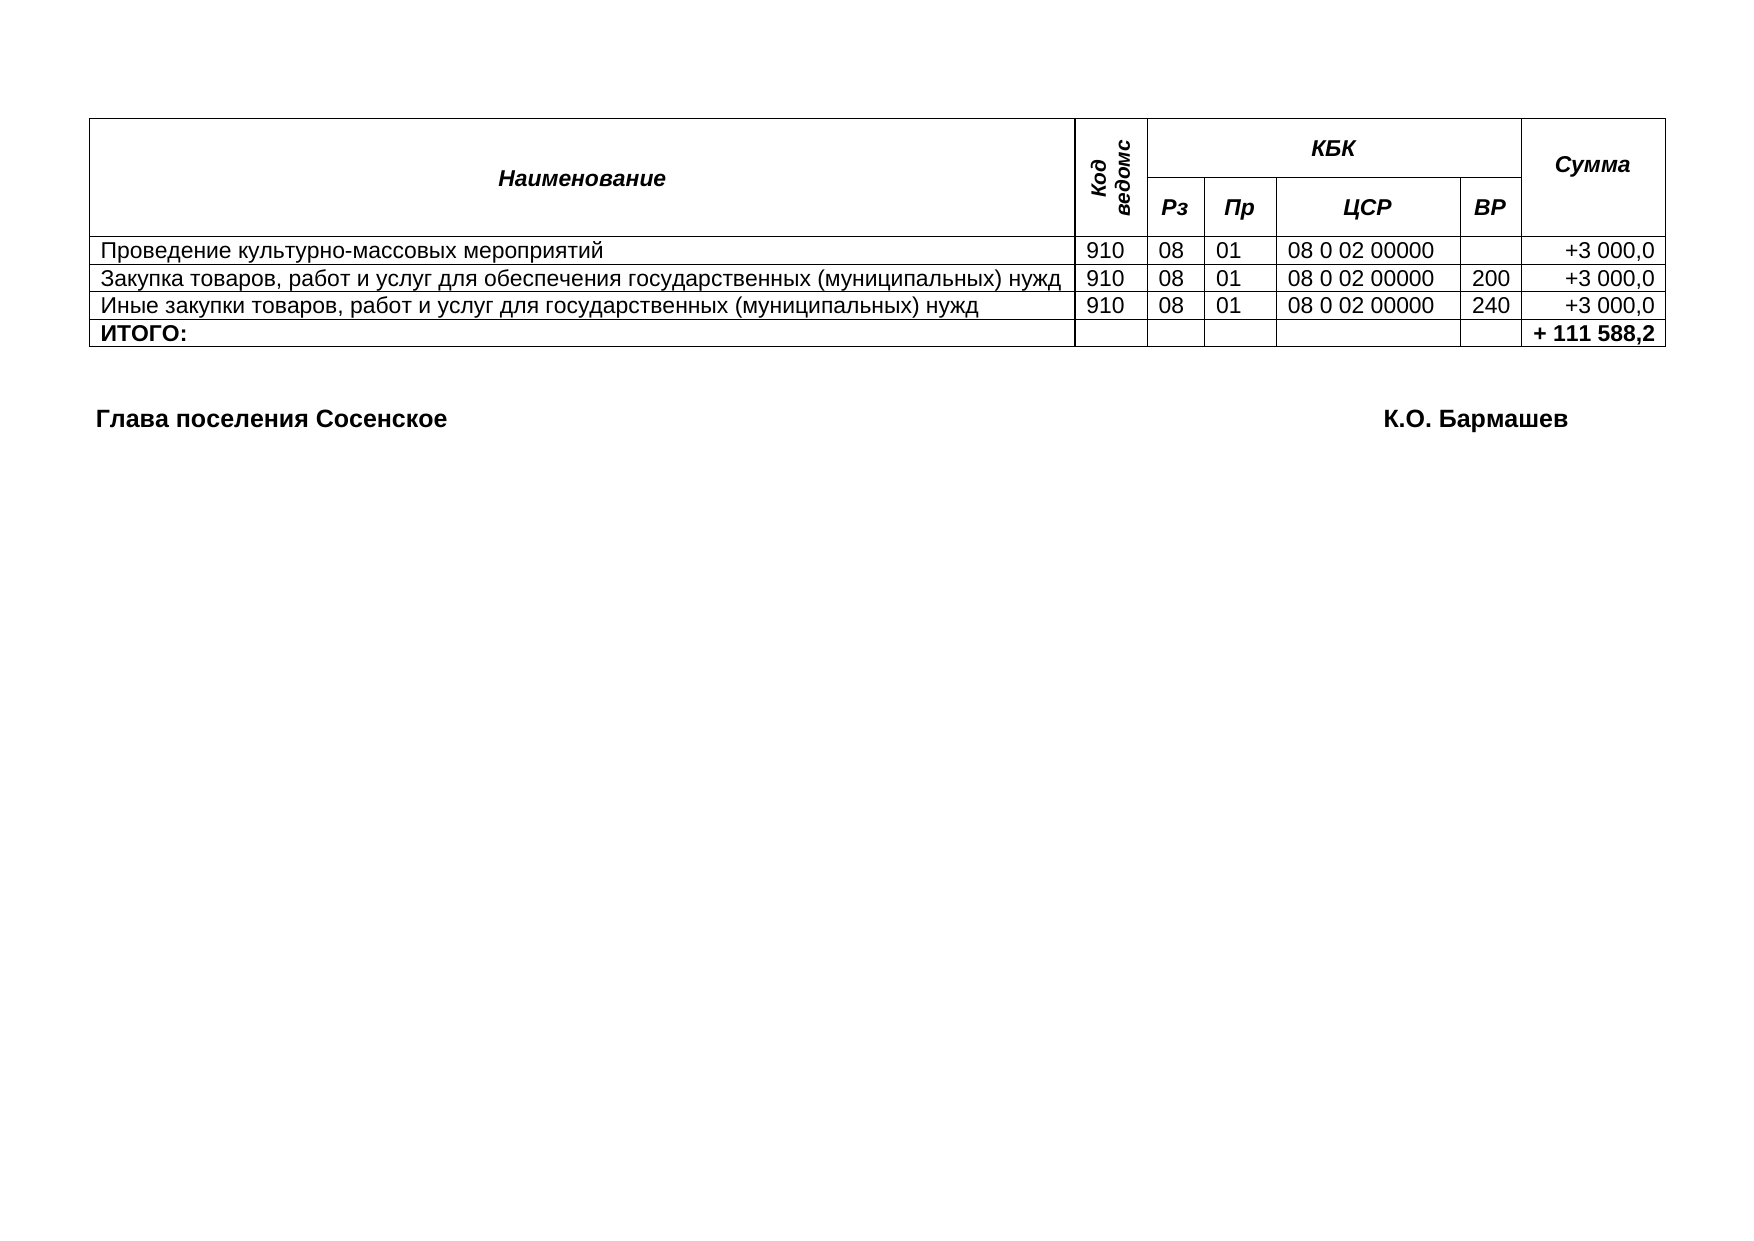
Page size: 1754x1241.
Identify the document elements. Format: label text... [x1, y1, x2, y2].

table_cell + 111 588,2 [1522, 320, 1665, 346]
table_cell [1277, 320, 1460, 346]
table_cell 200 [1461, 265, 1521, 291]
table_cell +3 000,0 [1522, 265, 1665, 291]
table_cell Иные закупки товаров, работ и услуг для государственных (муниципальных) нужд [90, 292, 1074, 318]
table_cell 08 [1148, 265, 1204, 291]
table_header КБК [1148, 119, 1521, 177]
table_header Наименование [90, 119, 1074, 236]
table_cell 08 [1148, 237, 1204, 264]
table_cell 01 [1205, 292, 1276, 318]
table_cell Рз [1148, 178, 1204, 236]
table_cell 240 [1461, 292, 1521, 318]
table_cell 910 [1076, 292, 1147, 318]
table_cell Проведение культурно-массовых мероприятий [90, 237, 1074, 264]
table_cell ЦСР [1277, 178, 1460, 236]
text Глава поселения Сосенское К.О. Бармашев [89, 404, 1665, 432]
table_cell Закупка товаров, работ и услуг для обеспечения государственных (муниципальных) нужд [90, 265, 1074, 291]
table_cell 910 [1076, 237, 1147, 264]
table_cell 08 [1148, 292, 1204, 318]
table_cell [1461, 237, 1521, 264]
table_cell 08 0 02 00000 [1277, 265, 1460, 291]
table_cell ВР [1461, 178, 1521, 236]
table_cell +3 000,0 [1522, 237, 1665, 264]
table_cell [1148, 320, 1204, 346]
table_cell [1205, 320, 1276, 346]
table_cell [1461, 320, 1521, 346]
table_cell 01 [1205, 265, 1276, 291]
table_header Код ведомства [1076, 119, 1147, 236]
table_cell 01 [1205, 237, 1276, 264]
table_cell ИТОГО: [90, 320, 1074, 346]
table_cell 08 0 02 00000 [1277, 237, 1460, 264]
table_cell +3 000,0 [1522, 292, 1665, 318]
table_cell 08 0 02 00000 [1277, 292, 1460, 318]
table_header Сумма [1522, 119, 1665, 236]
table_cell Пр [1205, 178, 1276, 236]
table_cell 910 [1076, 265, 1147, 291]
table_cell [1076, 320, 1147, 346]
